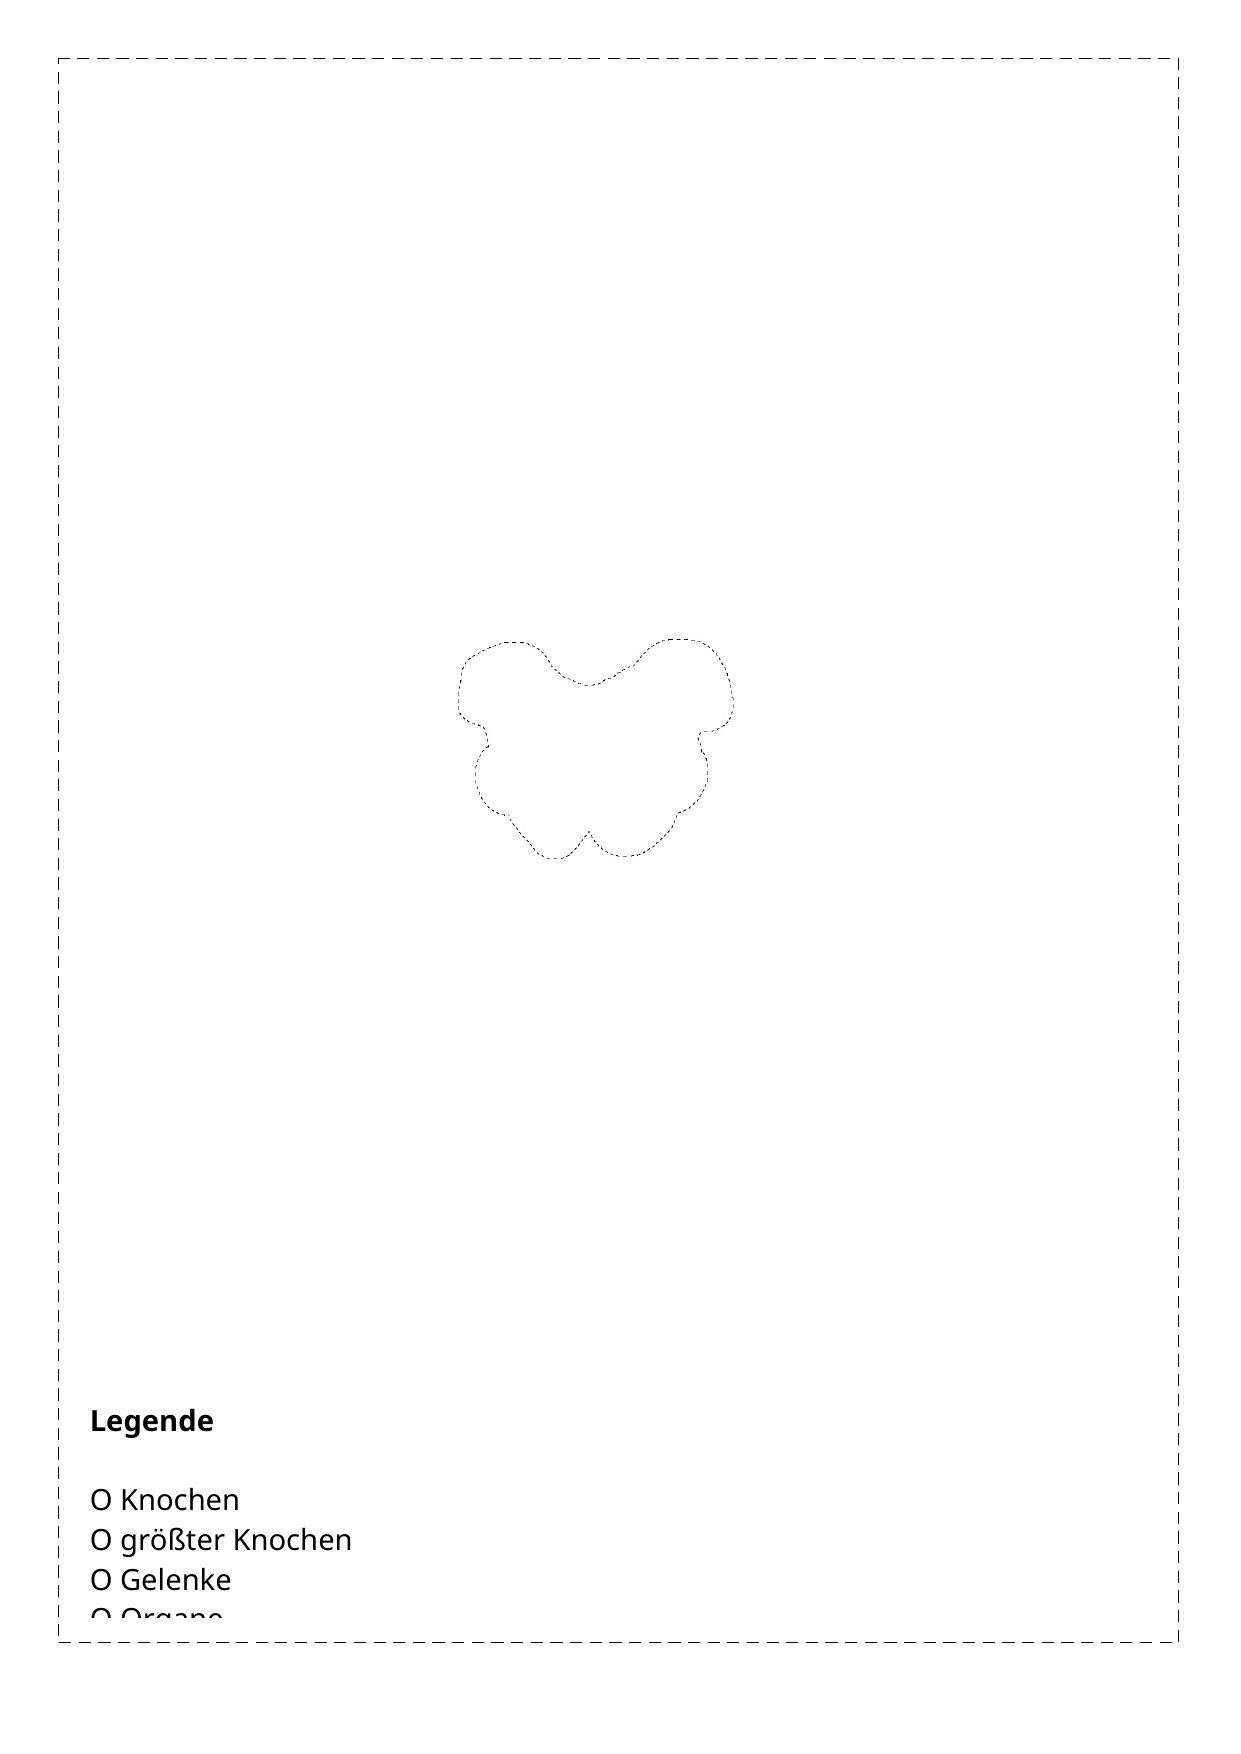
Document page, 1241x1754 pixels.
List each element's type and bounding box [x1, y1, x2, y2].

picture [58, 58, 1179, 1643]
